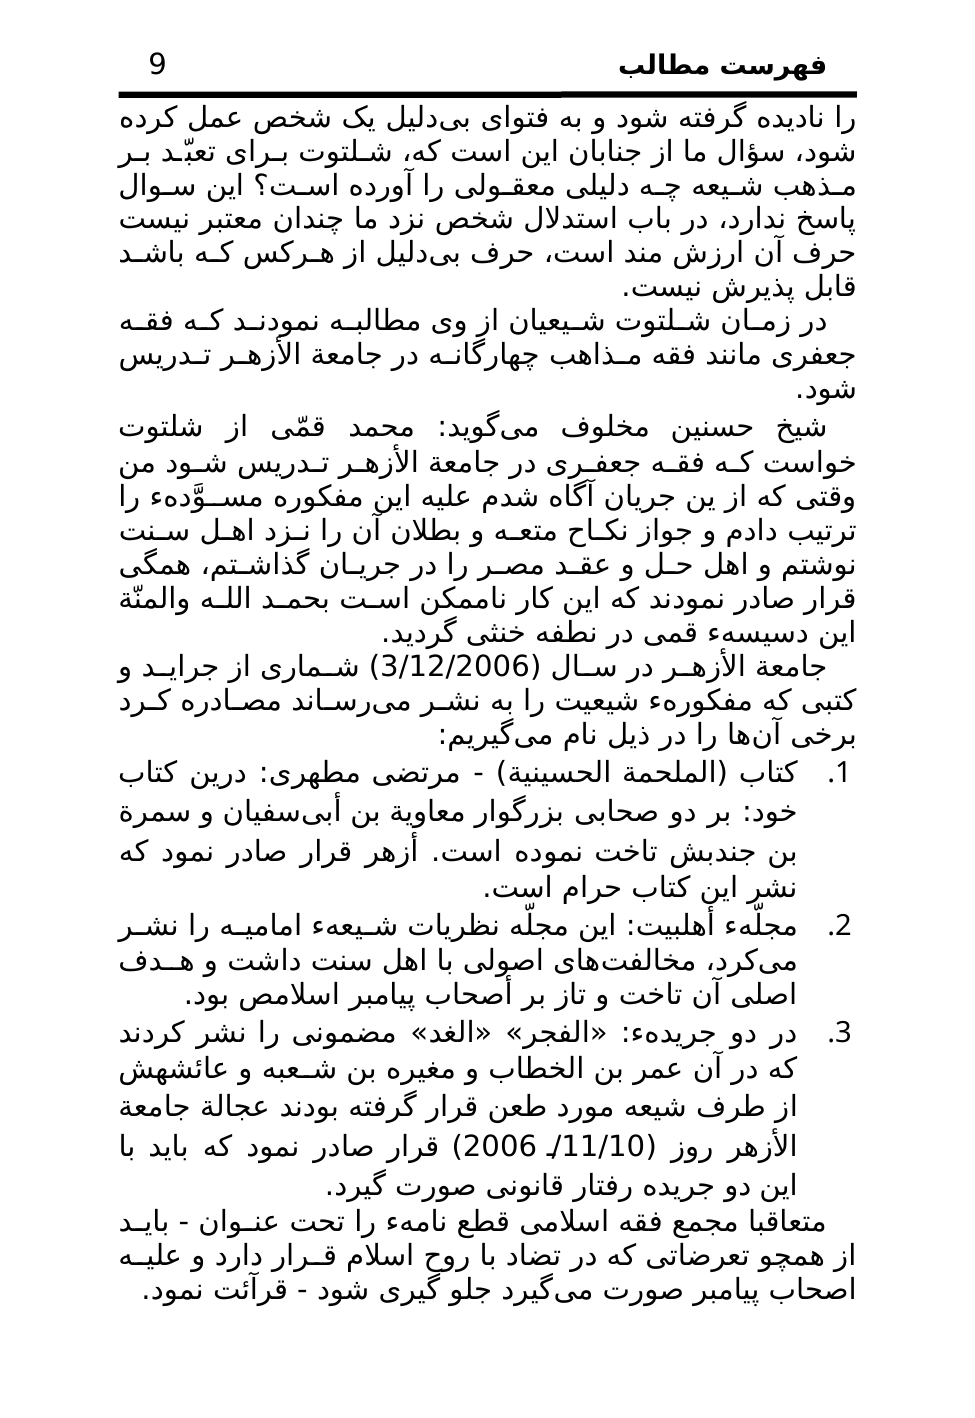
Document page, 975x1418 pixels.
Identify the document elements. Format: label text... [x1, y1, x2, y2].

text جامعة الأزهر در سال (3/12/2006) شماری از جراید و کتبی که مفکورهء شیعیت را به نشر می‌رساند مصادره کرد برخی آن‌ها را در ذیل نام می‌گیریم: [118, 649, 857, 751]
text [118, 100, 857, 304]
list در دو جریدهء: «الفجر» «الغد» مضمونی را نشر کردند که در آن عمر بن الخطاب و مغیره بن شعبه و عائشهش از طرف شیعه مورد طعن قرار گرفته بودند عجالة جامعة الأزهر روز (11/10/ 2006) قرار صادر نمود که باید با این دو جریده رفتار قانونی صورت گیرد. [118, 1012, 827, 1204]
text شیخ حسنین مخلوف می‌‌گوید: محمد قمّی از شلتوت خواست که فقه جعفری در جامعة الأزهر تدریس شود من وقتی که از ین جریان آگاه شدم علیه این مفکوره مسوَّدهء را ترتیب دادم و جواز نکاح متعه و بطلان آن را نزد اهل سنت نوشتم و اهل حل و عقد مصر را در جریان گذاشتم، همگی قرار صادر نمودند که این کار ناممکن است بحمد الله والمنّة این دسیسهء قمی در نطفه خنثی گردید. [118, 406, 857, 649]
list مجلّهء أهلبیت: این مجلّه نظریات شیعهء امامیه را نشر می‌کرد، مخالفت‌های اصولی با اهل سنت داشت و هدف اصلی آن تاخت و تاز بر أصحاب پیامبر اسلامص بود. [118, 904, 827, 1012]
text متعاقبا مجمع فقه اسلامی قطع نامهء را تحت عنوان - باید از همچو تعرضاتی که در تضاد با روح اسلام قرار دارد و علیه اصحاب پیامبر صورت می‌گیرد جلو گیری شود - قرآئت نمود. [118, 1204, 857, 1306]
text در زمان شلتوت شیعیان از وی مطالبه نمودند که فقه جعفری مانند فقه مذاهب چهارگانه در جامعة الأزهر تدریس شود. [118, 304, 857, 406]
list کتاب (الملحمة الحسينية) - مرتضی مطهری: درین کتاب خود: بر دو صحابی بزرگوار معاویة بن أبی‌سفیان و سمرة بن جندبش تاخت نموده است. أزهر قرار صادر نمود که نشر این کتاب حرام است. [118, 751, 827, 904]
